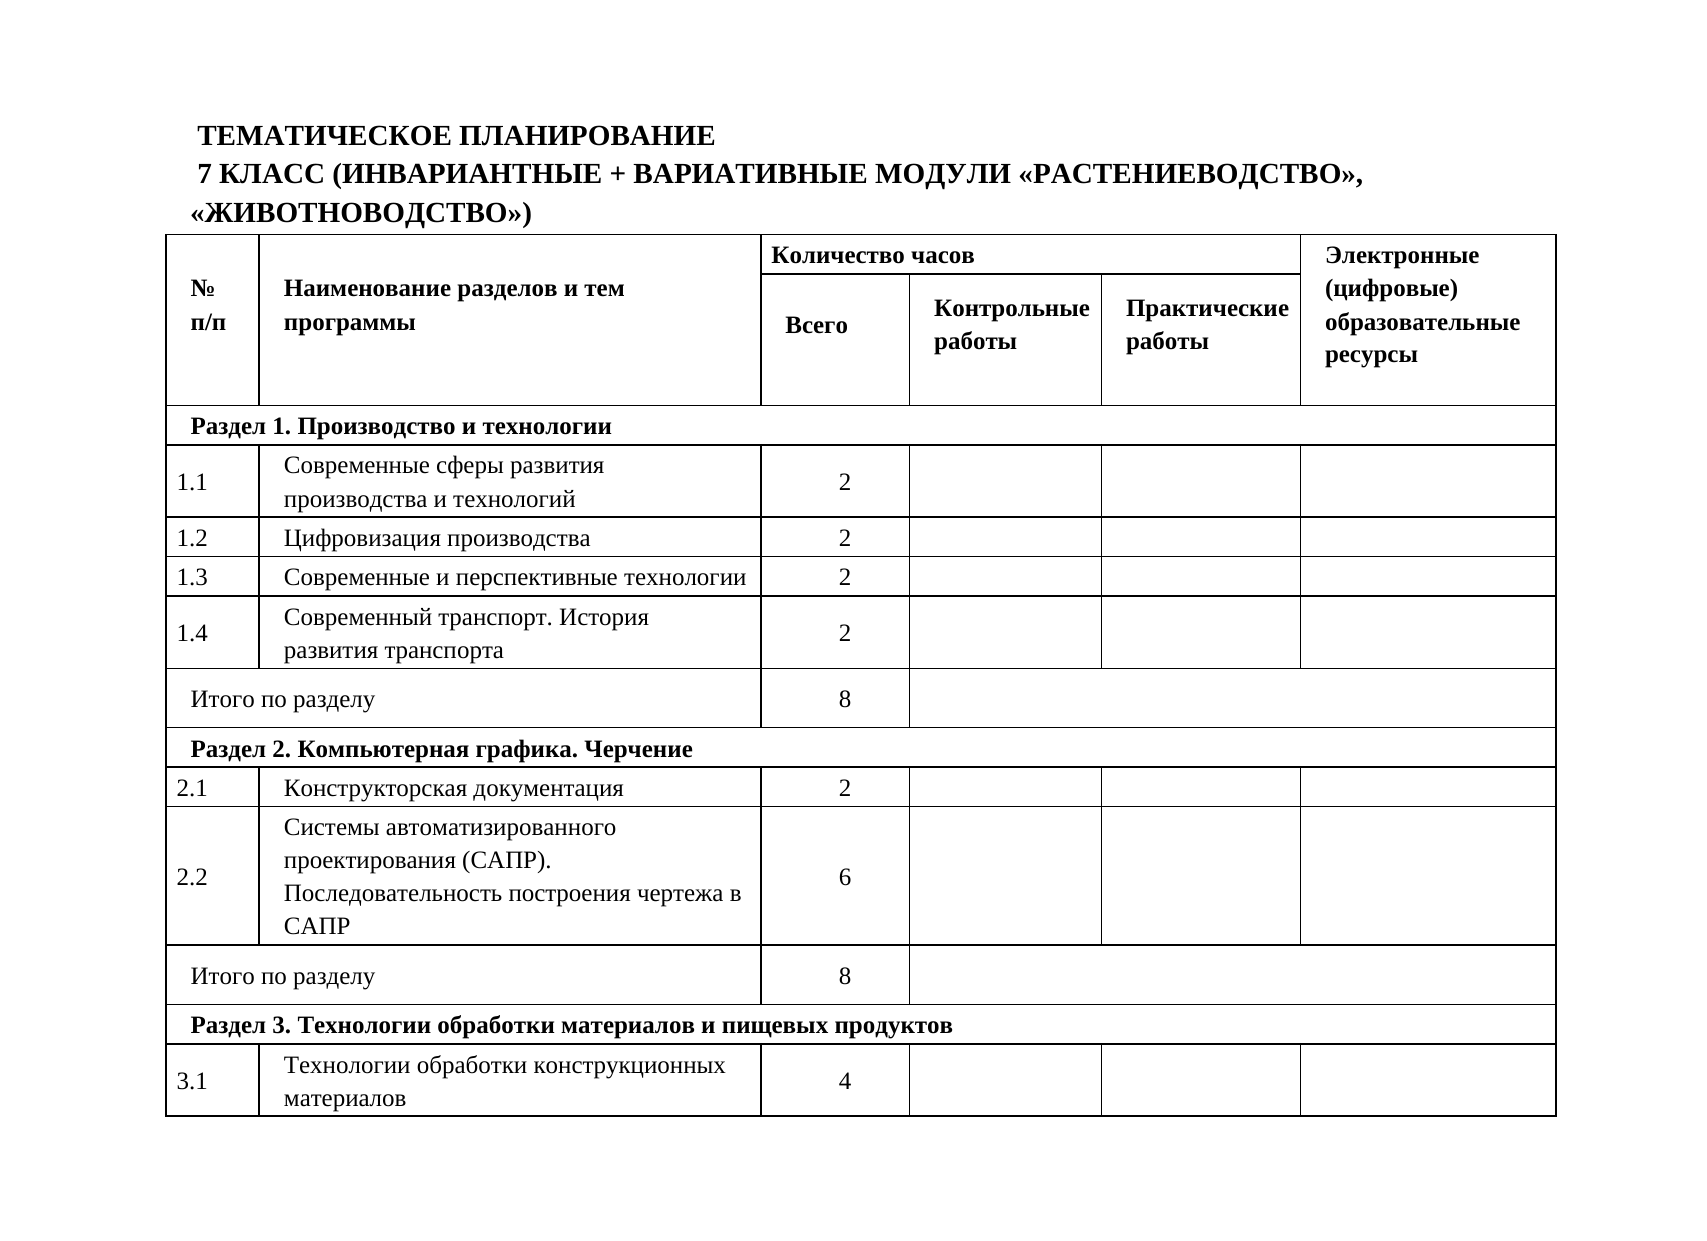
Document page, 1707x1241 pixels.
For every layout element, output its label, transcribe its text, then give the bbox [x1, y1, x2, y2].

table_cell [1301, 597, 1555, 667]
table_cell [910, 669, 1555, 727]
text 7 КЛАСС (ИНВАРИАНТНЫЕ + ВАРИАТИВНЫЕ МОДУЛИ «РАСТЕНИЕВОДСТВО», «ЖИВОТНОВОДСТВО») [190, 157, 1618, 229]
table_cell [910, 807, 1101, 944]
table_cell 2 [762, 597, 909, 667]
table_cell [1102, 597, 1300, 667]
table_cell 2.2 [167, 807, 258, 944]
table_cell [1301, 807, 1555, 944]
table_cell [1301, 446, 1555, 516]
table_cell Практические работы [1102, 275, 1300, 404]
table_cell Технологии обработки конструкционных материалов [260, 1045, 760, 1115]
table_cell 1.3 [167, 557, 258, 595]
table_cell 2 [762, 768, 909, 806]
table_cell Итого по разделу [167, 669, 760, 727]
table_cell [1301, 768, 1555, 806]
text ТЕМАТИЧЕСКОЕ ПЛАНИРОВАНИЕ [190, 118, 1618, 152]
table_cell [1102, 446, 1300, 516]
table_cell [1301, 557, 1555, 595]
table_cell 6 [762, 807, 909, 944]
table_cell 8 [762, 946, 909, 1003]
table_cell 2 [762, 446, 909, 516]
table_cell Системы автоматизированного проектирования (САПР). Последовательность построения чертежа в САПР [260, 807, 760, 944]
table_cell [910, 597, 1101, 667]
table_cell [1102, 1045, 1300, 1115]
table_cell 1.2 [167, 518, 258, 556]
table_cell Контрольные работы [910, 275, 1101, 404]
table_header Наименование разделов и тем программы [260, 235, 760, 404]
table_cell [910, 446, 1101, 516]
table_cell 8 [762, 669, 909, 727]
table_cell [1301, 518, 1555, 556]
table_cell Итого по разделу [167, 946, 760, 1003]
table_cell [1102, 807, 1300, 944]
table_cell [910, 768, 1101, 806]
table_cell 1.4 [167, 597, 258, 667]
table_cell [910, 557, 1101, 595]
table_cell Раздел 1. Производство и технологии [167, 406, 1555, 444]
table_cell [910, 946, 1555, 1003]
table_cell 4 [762, 1045, 909, 1115]
table_cell Конструкторская документация [260, 768, 760, 806]
table_cell 1.1 [167, 446, 258, 516]
table_cell Современные сферы развития производства и технологий [260, 446, 760, 516]
table_cell Раздел 2. Компьютерная графика. Черчение [167, 728, 1555, 766]
table_cell [1102, 557, 1300, 595]
table_cell Современные и перспективные технологии [260, 557, 760, 595]
table_cell [910, 1045, 1101, 1115]
table_cell Раздел 3. Технологии обработки материалов и пищевых продуктов [167, 1005, 1555, 1043]
table_cell [1102, 518, 1300, 556]
table_cell [1301, 1045, 1555, 1115]
table_cell 3.1 [167, 1045, 258, 1115]
table_cell 2 [762, 557, 909, 595]
table_cell Всего [762, 275, 909, 404]
table_cell Цифровизация производства [260, 518, 760, 556]
table_header Количество часов [762, 235, 1300, 273]
table_cell [910, 518, 1101, 556]
table_cell 2.1 [167, 768, 258, 806]
table_cell 2 [762, 518, 909, 556]
table_header Электронные (цифровые) образовательные ресурсы [1301, 235, 1555, 404]
table_cell [1102, 768, 1300, 806]
table_header № п/п [167, 235, 258, 404]
table_cell Современный транспорт. История развития транспорта [260, 597, 760, 667]
